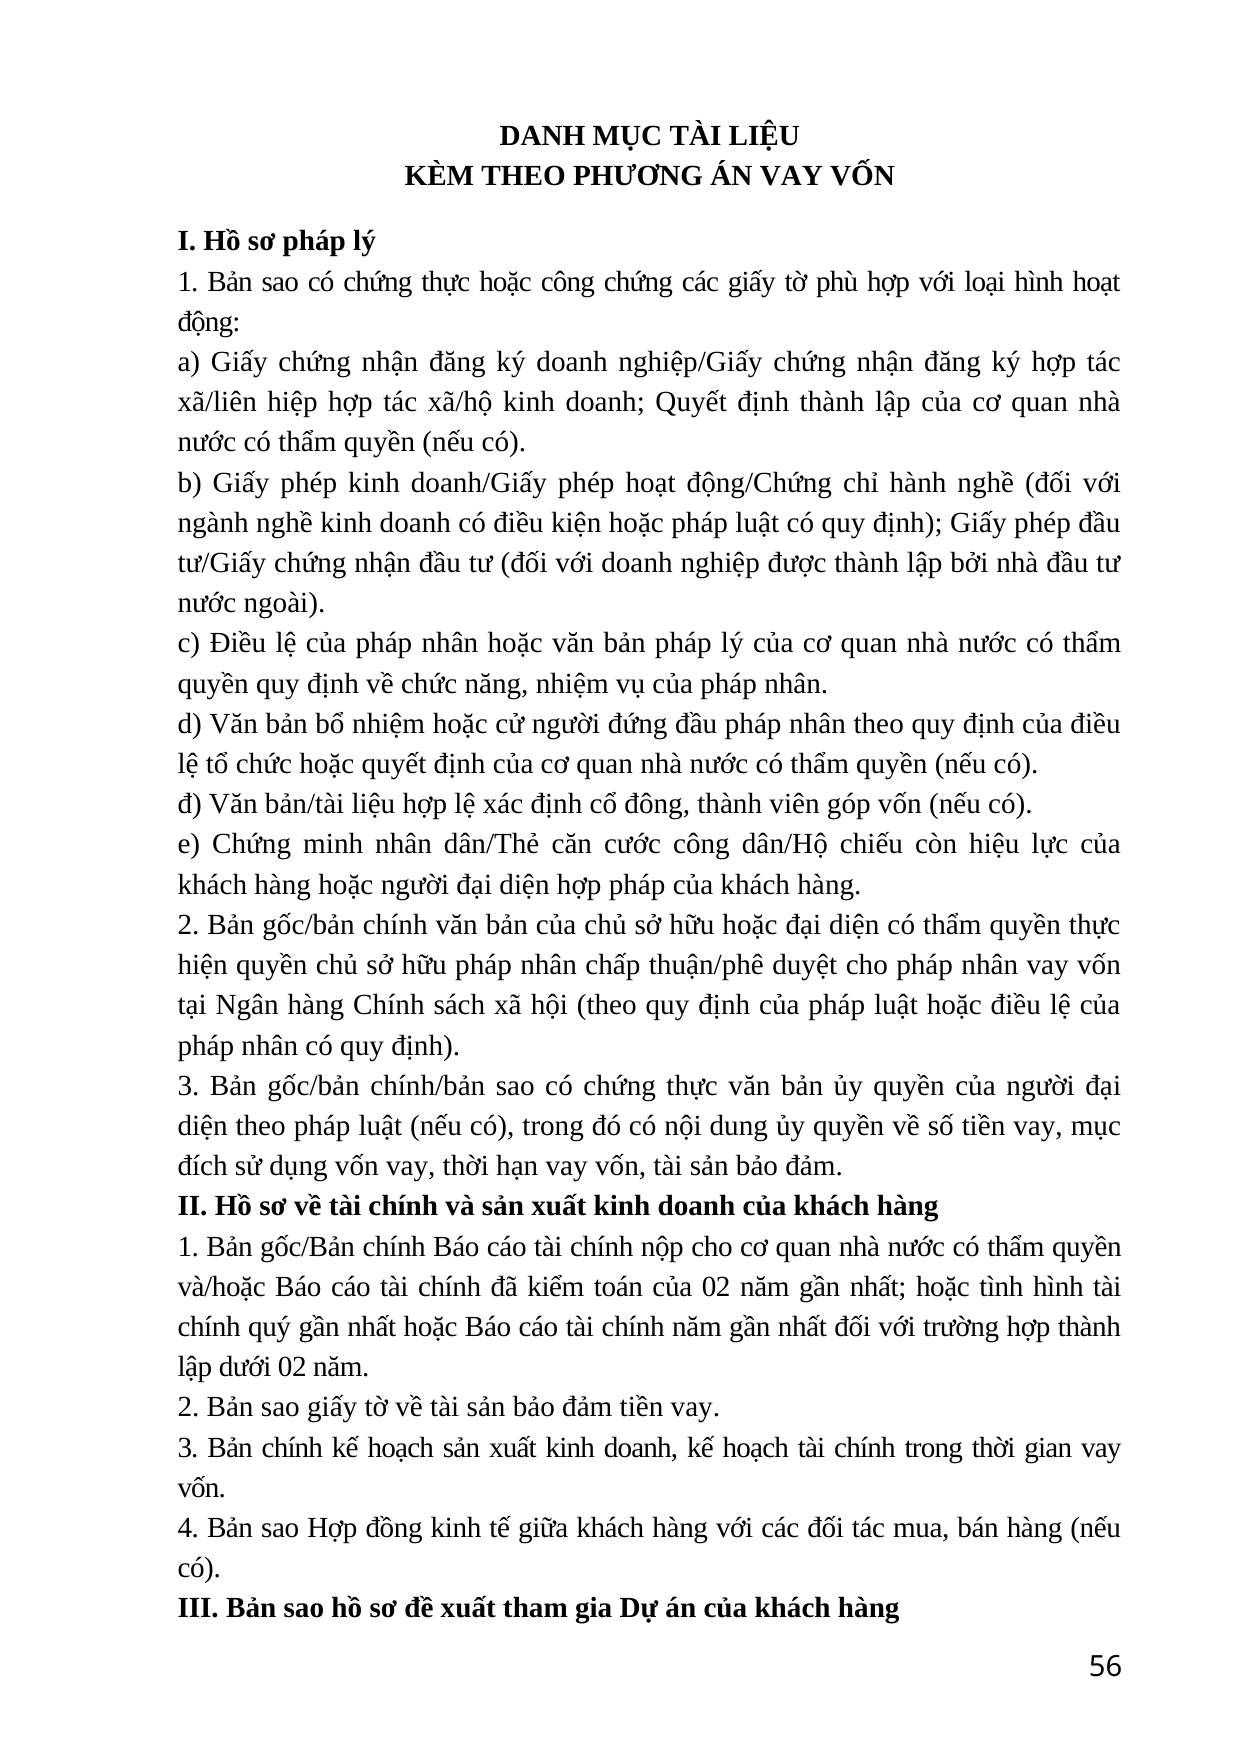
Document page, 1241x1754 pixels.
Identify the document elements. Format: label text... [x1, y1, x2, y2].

text I. Hồ sơ pháp lý [177, 223, 1122, 257]
text đ) Văn bản/tài liệu hợp lệ xác định cổ đông, thành viên góp vốn (nếu có). [177, 786, 1122, 820]
text 4. Bản sao Hợp đồng kinh tế giữa khách hàng với các đối tác mua, bán hàng (nếu có). [177, 1510, 1122, 1584]
text d) Văn bản bổ nhiệm hoặc cử người đứng đầu pháp nhân theo quy định của điều lệ tổ chức hoặc quyết định của cơ quan nhà nước có thẩm quyền (nếu có). [177, 706, 1122, 780]
text III. Bản sao hồ sơ đề xuất tham gia Dự án của khách hàng [177, 1591, 1122, 1624]
text II. Hồ sơ về tài chính và sản xuất kinh doanh của khách hàng [177, 1188, 1122, 1222]
text KÈM THEO PHƯƠNG ÁN VAY VỐN [177, 158, 1122, 192]
text 2. Bản sao giấy tờ về tài sản bảo đảm tiền vay. [177, 1389, 1122, 1423]
text b) Giấy phép kinh doanh/Giấy phép hoạt động/Chứng chỉ hành nghề (đối với ngành nghề kinh doanh có điều kiện hoặc pháp luật có quy định); Giấy phép đầu tư/Giấy chứng nhận đầu tư (đối với doanh nghiệp được thành lập bởi nhà đầu tư nước ngoài). [177, 465, 1122, 619]
text 2. Bản gốc/bản chính văn bản của chủ sở hữu hoặc đại diện có thẩm quyền thực hiện quyền chủ sở hữu pháp nhân chấp thuận/phê duyệt cho pháp nhân vay vốn tại Ngân hàng Chính sách xã hội (theo quy định của pháp luật hoặc điều lệ của pháp nhân có quy định). [177, 907, 1122, 1061]
text a) Giấy chứng nhận đăng ký doanh nghiệp/Giấy chứng nhận đăng ký hợp tác xã/liên hiệp hợp tác xã/hộ kinh doanh; Quyết định thành lập của cơ quan nhà nước có thẩm quyền (nếu có). [177, 344, 1122, 458]
text DANH MỤC TÀI LIỆU [177, 118, 1122, 152]
text 1. Bản gốc/Bản chính Báo cáo tài chính nộp cho cơ quan nhà nước có thẩm quyền và/hoặc Báo cáo tài chính đã kiểm toán của 02 năm gần nhất; hoặc tình hình tài chính quý gần nhất hoặc Báo cáo tài chính năm gần nhất đối với trường hợp thành lập dưới 02 năm. [177, 1229, 1122, 1383]
text c) Điều lệ của pháp nhân hoặc văn bản pháp lý của cơ quan nhà nước có thẩm quyền quy định về chức năng, nhiệm vụ của pháp nhân. [177, 626, 1122, 699]
text 3. Bản chính kế hoạch sản xuất kinh doanh, kế hoạch tài chính trong thời gian vay vốn. [177, 1430, 1122, 1503]
text 3. Bản gốc/bản chính/bản sao có chứng thực văn bản ủy quyền của người đại diện theo pháp luật (nếu có), trong đó có nội dung ủy quyền về số tiền vay, mục đích sử dụng vốn vay, thời hạn vay vốn, tài sản bảo đảm. [177, 1068, 1122, 1182]
text e) Chứng minh nhân dân/Thẻ căn cước công dân/Hộ chiếu còn hiệu lực của khách hàng hoặc người đại diện hợp pháp của khách hàng. [177, 827, 1122, 900]
text 1. Bản sao có chứng thực hoặc công chứng các giấy tờ phù hợp với loại hình hoạt động: [177, 264, 1122, 337]
